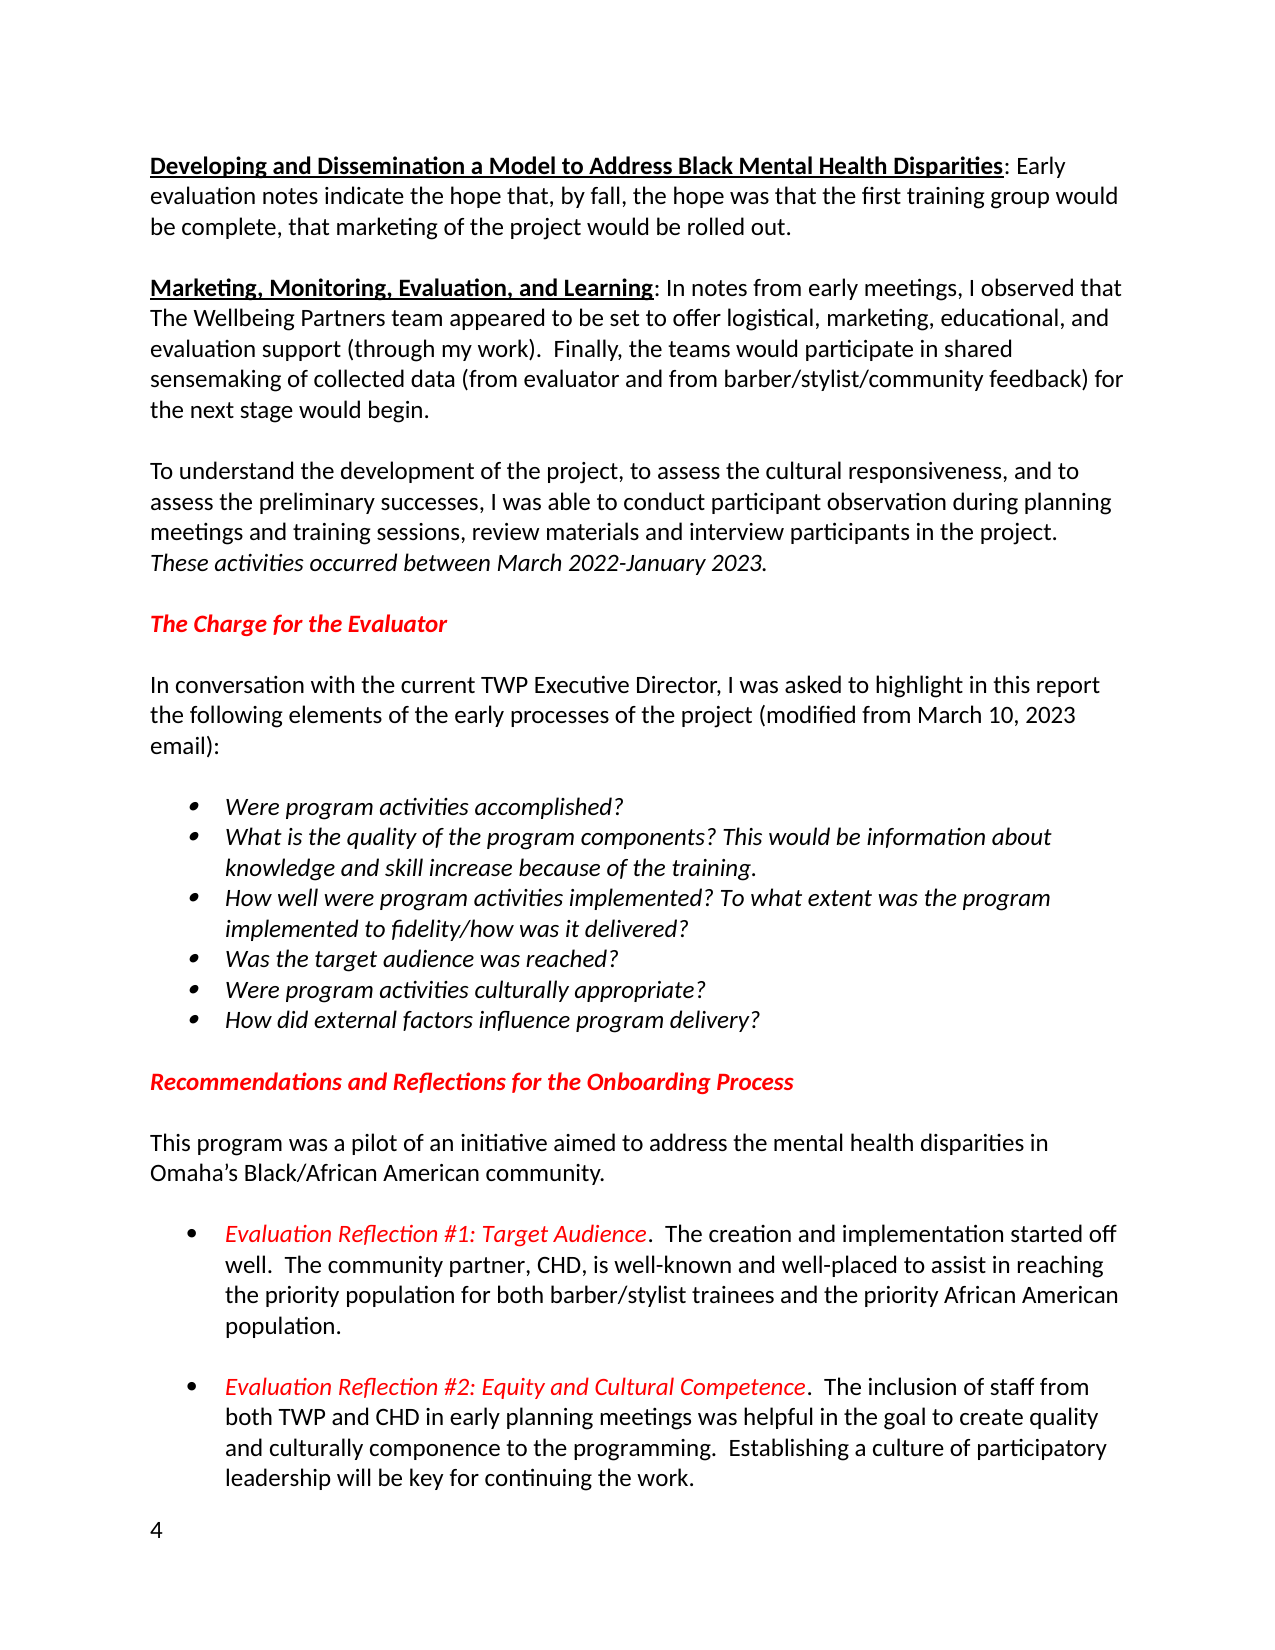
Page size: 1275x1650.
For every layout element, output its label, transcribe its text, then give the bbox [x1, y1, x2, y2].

text This program was a pilot of an initiative aimed to address the mental health disparities in Omaha’s Black/African American community. [150, 1127, 1125, 1188]
text In conversation with the current TWP Executive Director, I was asked to highlight in this report the following elements of the early processes of the project (modified from March 10, 2023 email): [150, 669, 1125, 760]
text Developing and Dissemination a Model to Address Black Mental Health Disparities: Early evaluation notes indicate the hope that, by fall, the hope was that the first training group would be complete, that marketing of the project would be rolled out. [150, 150, 1125, 242]
list Evaluation Reflection #2: Equity and Cultural Competence. The inclusion of staff from both TWP and CHD in early planning meetings was helpful in the goal to create quality and culturally componence to the programming. Establishing a culture of participatory leadership will be key for continuing the work. [187, 1371, 1125, 1493]
list How well were program activities implemented? To what extent was the program implemented to fidelity/how was it delivered? [187, 882, 1125, 943]
text Marketing, Monitoring, Evaluation, and Learning: In notes from early meetings, I observed that The Wellbeing Partners team appeared to be set to offer logistical, marketing, educational, and evaluation support (through my work). Finally, the teams would participate in shared sensemaking of collected data (from evaluator and from barber/stylist/community feedback) for the next stage would begin. [150, 272, 1125, 425]
list How did external factors influence program delivery? [187, 1004, 1125, 1035]
list What is the quality of the program components? This would be information about knowledge and skill increase because of the training. [187, 821, 1125, 882]
text To understand the development of the project, to assess the cultural responsiveness, and to assess the preliminary successes, I was able to conduct participant observation during planning meetings and training sessions, review materials and interview participants in the project. These activities occurred between March 2022-January 2023. [150, 455, 1125, 577]
list Was the target audience was reached? [187, 943, 1125, 974]
text The Charge for the Evaluator [150, 608, 1125, 638]
list Were program activities culturally appropriate? [187, 974, 1125, 1004]
list Evaluation Reflection #1: Target Audience. The creation and implementation started off well. The community partner, CHD, is well-known and well-placed to assist in reaching the priority population for both barber/stylist trainees and the priority African American population. [187, 1218, 1125, 1340]
list Were program activities accomplished? [187, 791, 1125, 821]
text Recommendations and Reflections for the Onboarding Process [150, 1066, 1125, 1096]
